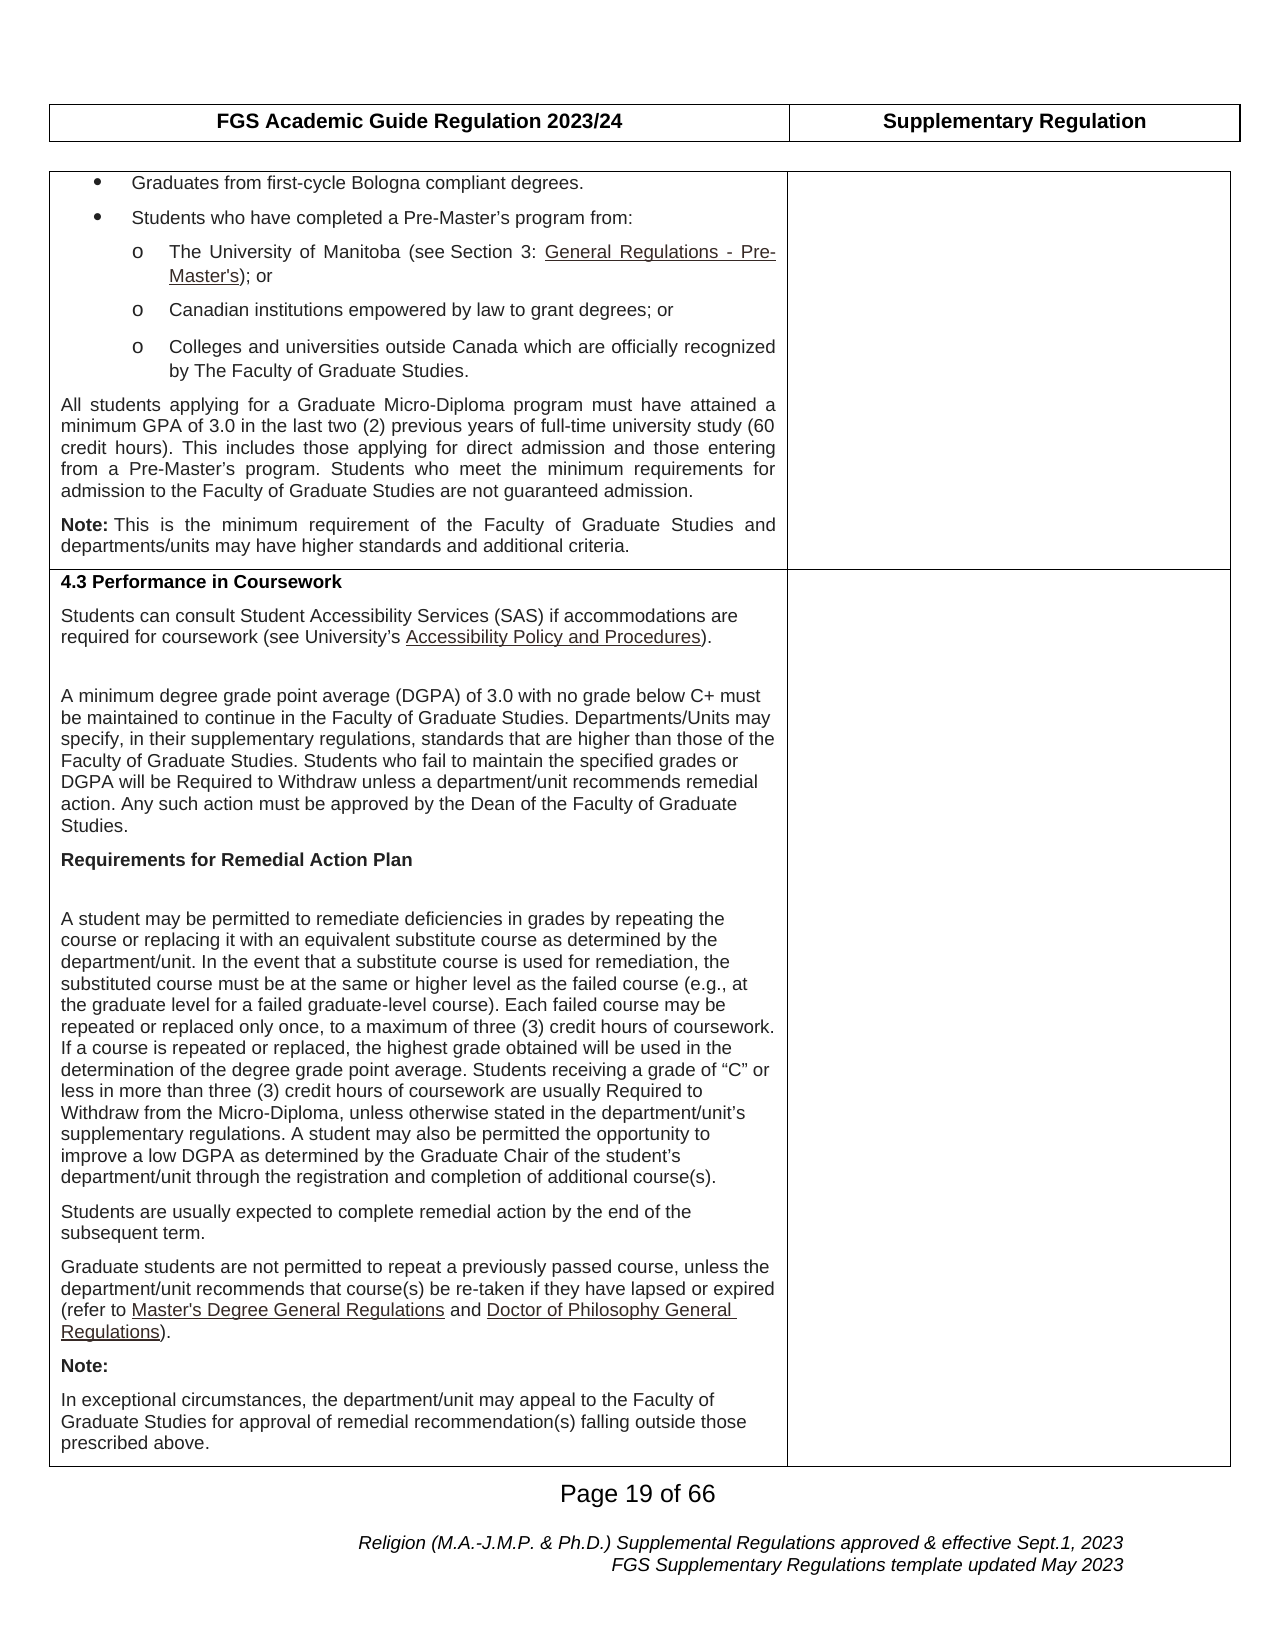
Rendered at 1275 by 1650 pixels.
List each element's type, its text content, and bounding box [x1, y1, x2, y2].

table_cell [50, 172, 787, 569]
table_cell [788, 570, 1230, 1466]
table_cell [788, 172, 1230, 569]
